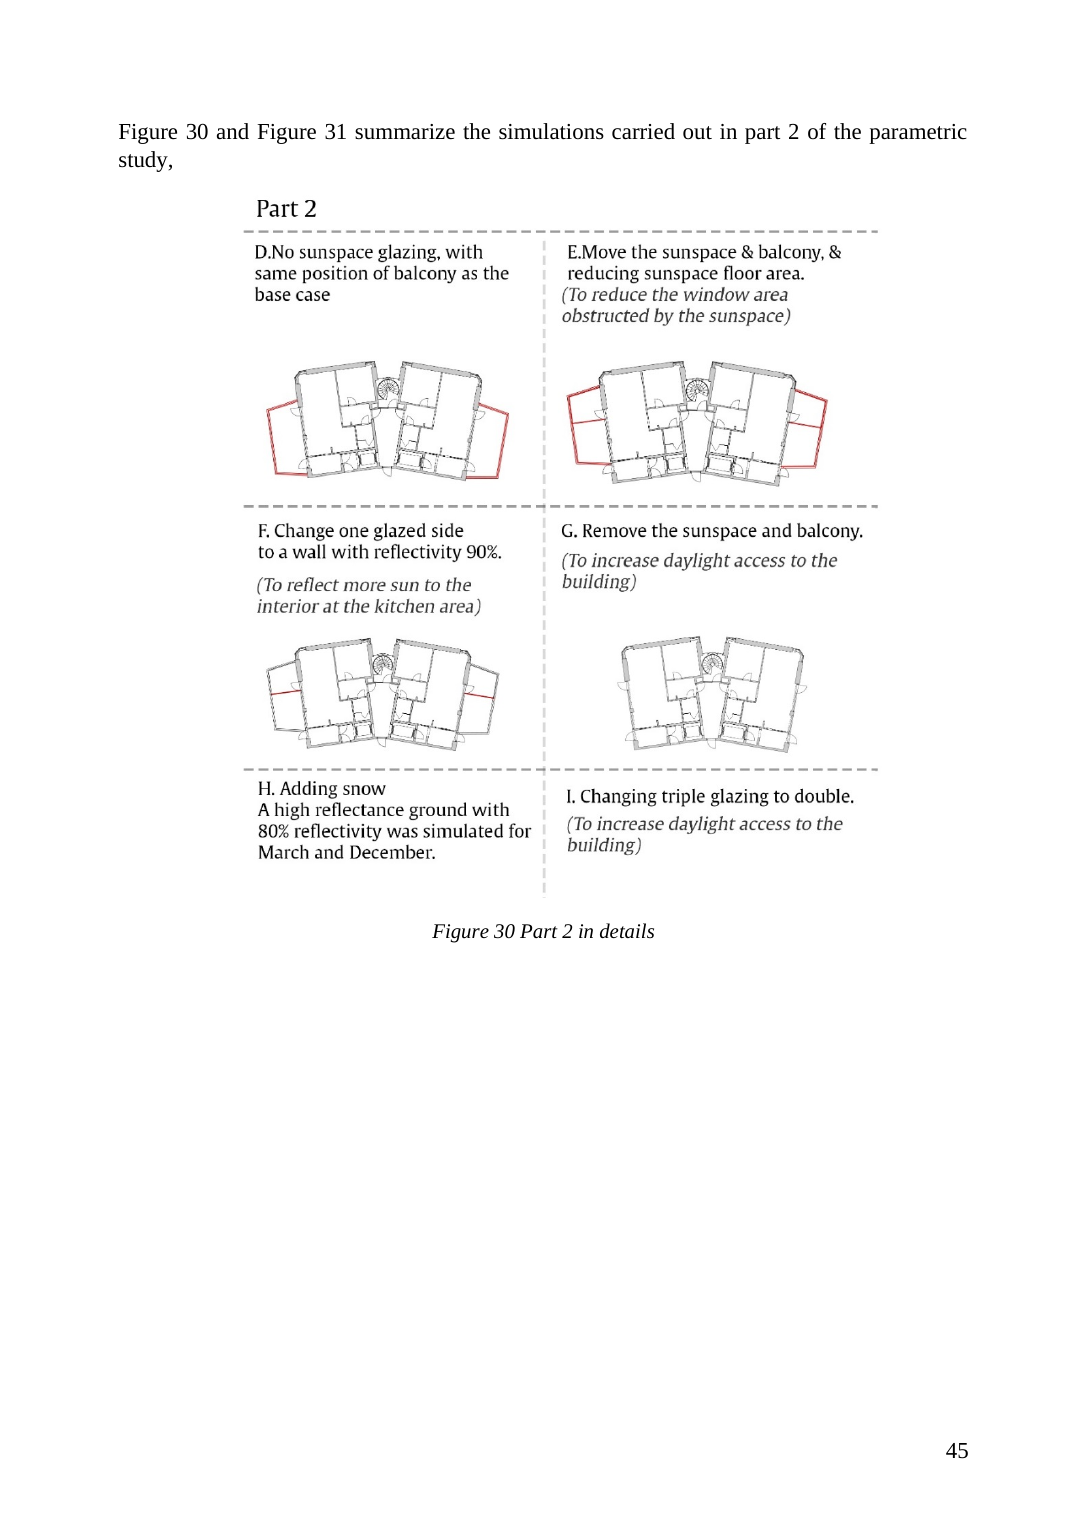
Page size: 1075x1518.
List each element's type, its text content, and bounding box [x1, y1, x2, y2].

picture [166, 191, 920, 898]
text Figure 30 Part 2 in details [118, 919, 968, 943]
list Figure 30 and Figure 31 summarize the simulations carried out in part 2 of the parametric study, [118, 118, 968, 173]
